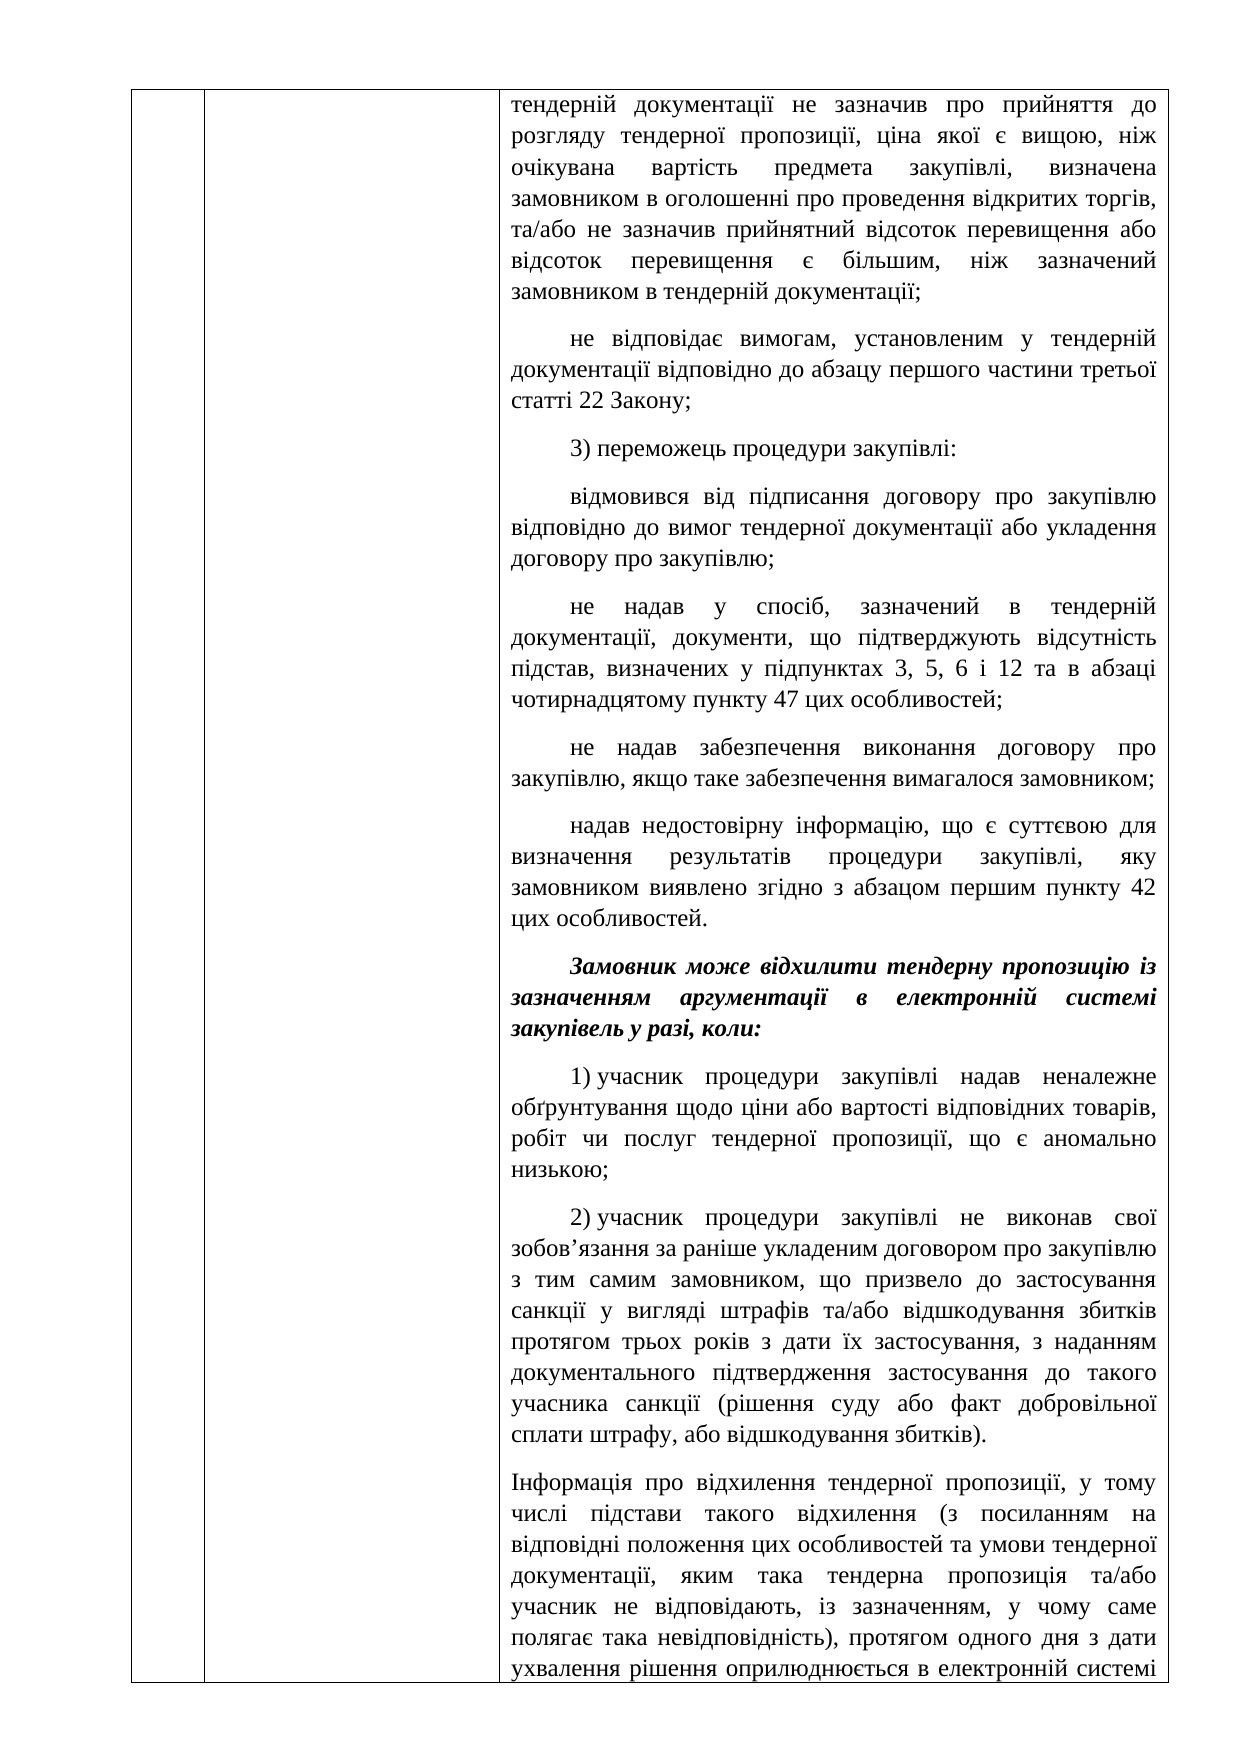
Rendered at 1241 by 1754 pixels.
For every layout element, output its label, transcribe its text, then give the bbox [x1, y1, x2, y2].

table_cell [205, 90, 499, 1682]
table_cell 3 [132, 90, 204, 1682]
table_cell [500, 90, 1168, 1682]
